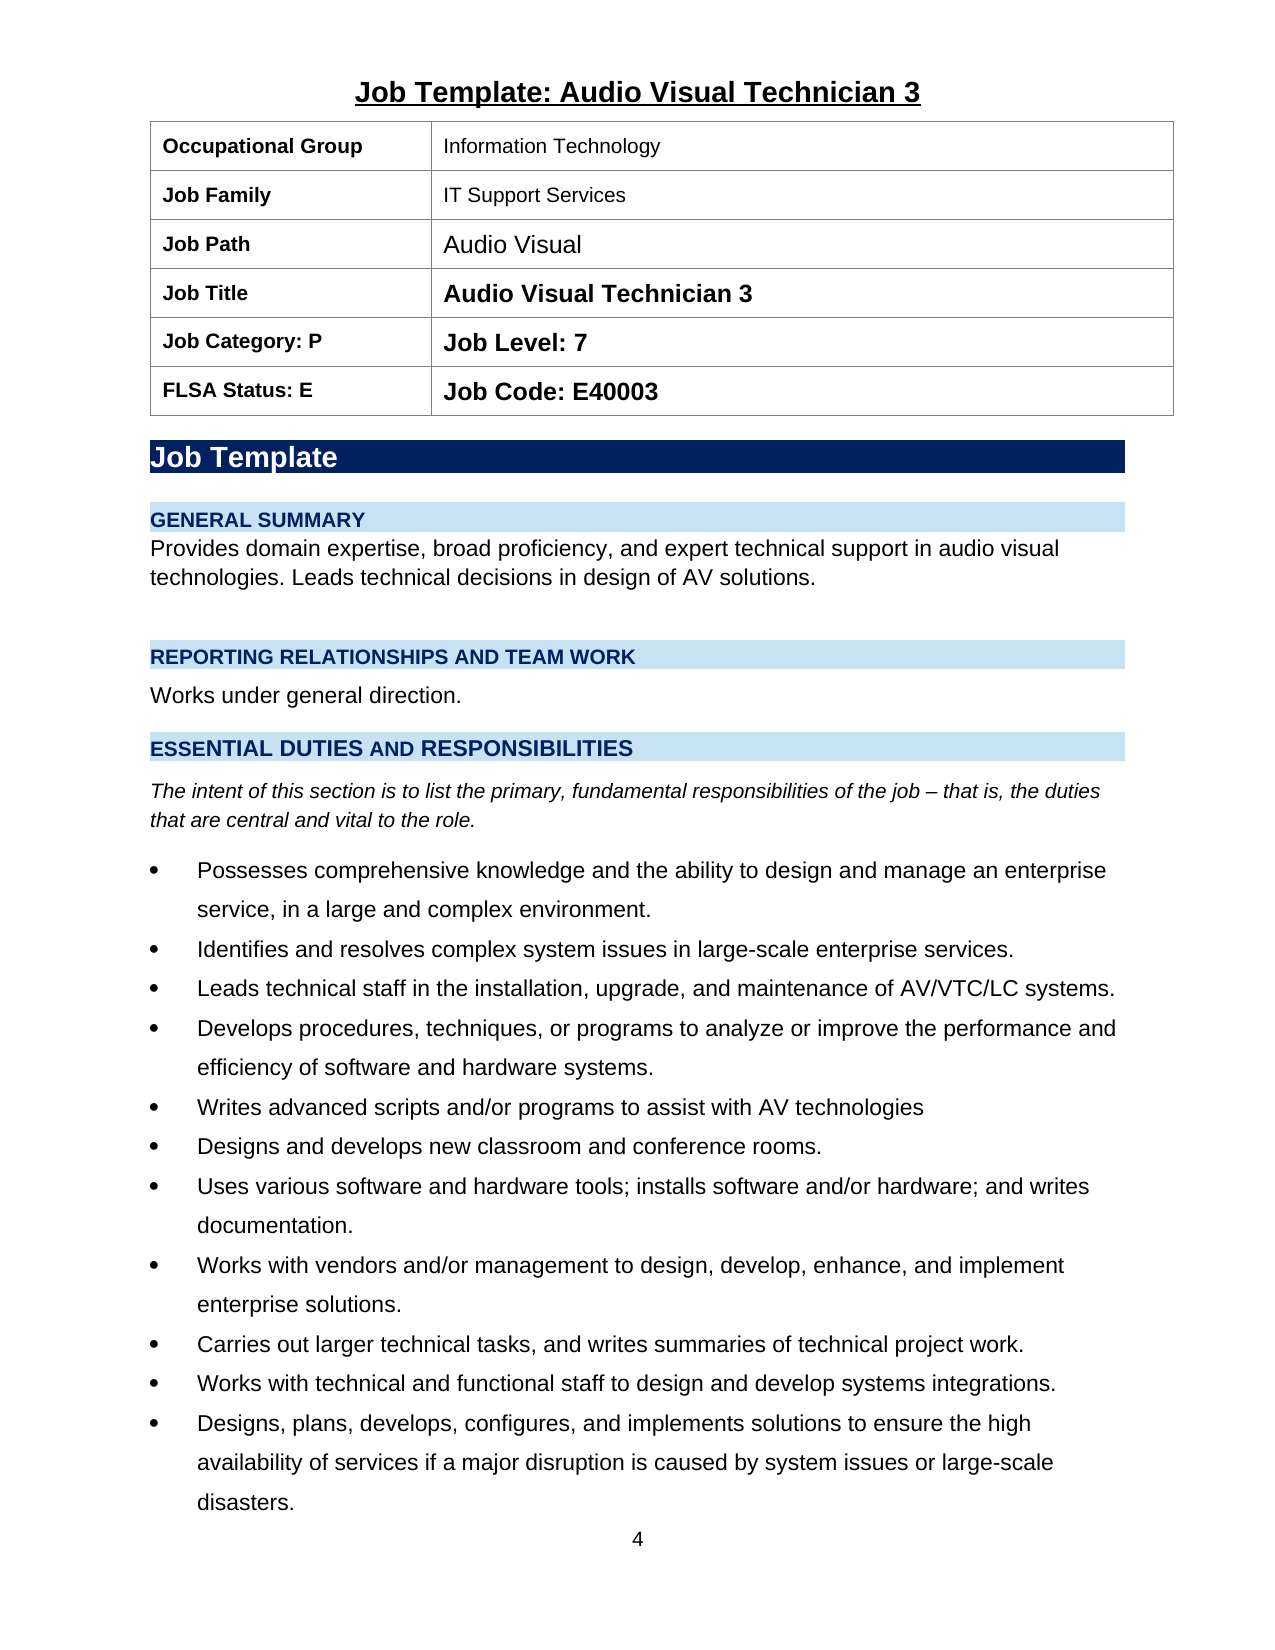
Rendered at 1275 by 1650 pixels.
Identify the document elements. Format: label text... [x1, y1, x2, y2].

text Job Template [150, 440, 1125, 473]
list Develops procedures, techniques, or programs to analyze or improve the performance and efficiency of software and hardware systems. [150, 1015, 1125, 1081]
text REPORTING RELATIONSHIPS AND TEAM WORK [150, 640, 1125, 669]
text Works under general direction. [150, 682, 1125, 708]
text GENERAL SUMMARY [150, 502, 1125, 532]
list Possesses comprehensive knowledge and the ability to design and manage an enterprise service, in a large and complex environment. [150, 857, 1125, 923]
text ESSENTIAL DUTIES AND RESPONSIBILITIES [150, 732, 1125, 761]
list Carries out larger technical tasks, and writes summaries of technical project work. [150, 1331, 1125, 1357]
list Writes advanced scripts and/or programs to assist with AV technologies [150, 1094, 1125, 1120]
list Uses various software and hardware tools; installs software and/or hardware; and writes documentation. [150, 1173, 1125, 1239]
list Works with vendors and/or management to design, develop, enhance, and implement enterprise solutions. [150, 1252, 1125, 1318]
list Designs, plans, develops, configures, and implements solutions to ensure the high availability of services if a major disruption is caused by system issues or large-scale disasters. [150, 1410, 1125, 1515]
list Works with technical and functional staff to design and develop systems integrations. [150, 1370, 1125, 1397]
text Provides domain expertise, broad proficiency, and expert technical support in audio visual technologies. Leads technical decisions in design of AV solutions. [150, 532, 1125, 590]
text The intent of this section is to list the primary, fundamental responsibilities of the job – that is, the duties that are central and vital to the role. [150, 774, 1125, 832]
list Designs and develops new classroom and conference rooms. [150, 1133, 1125, 1160]
list Leads technical staff in the installation, upgrade, and maintenance of AV/VTC/LC systems. [150, 975, 1125, 1002]
list Identifies and resolves complex system issues in large-scale enterprise services. [150, 936, 1125, 962]
